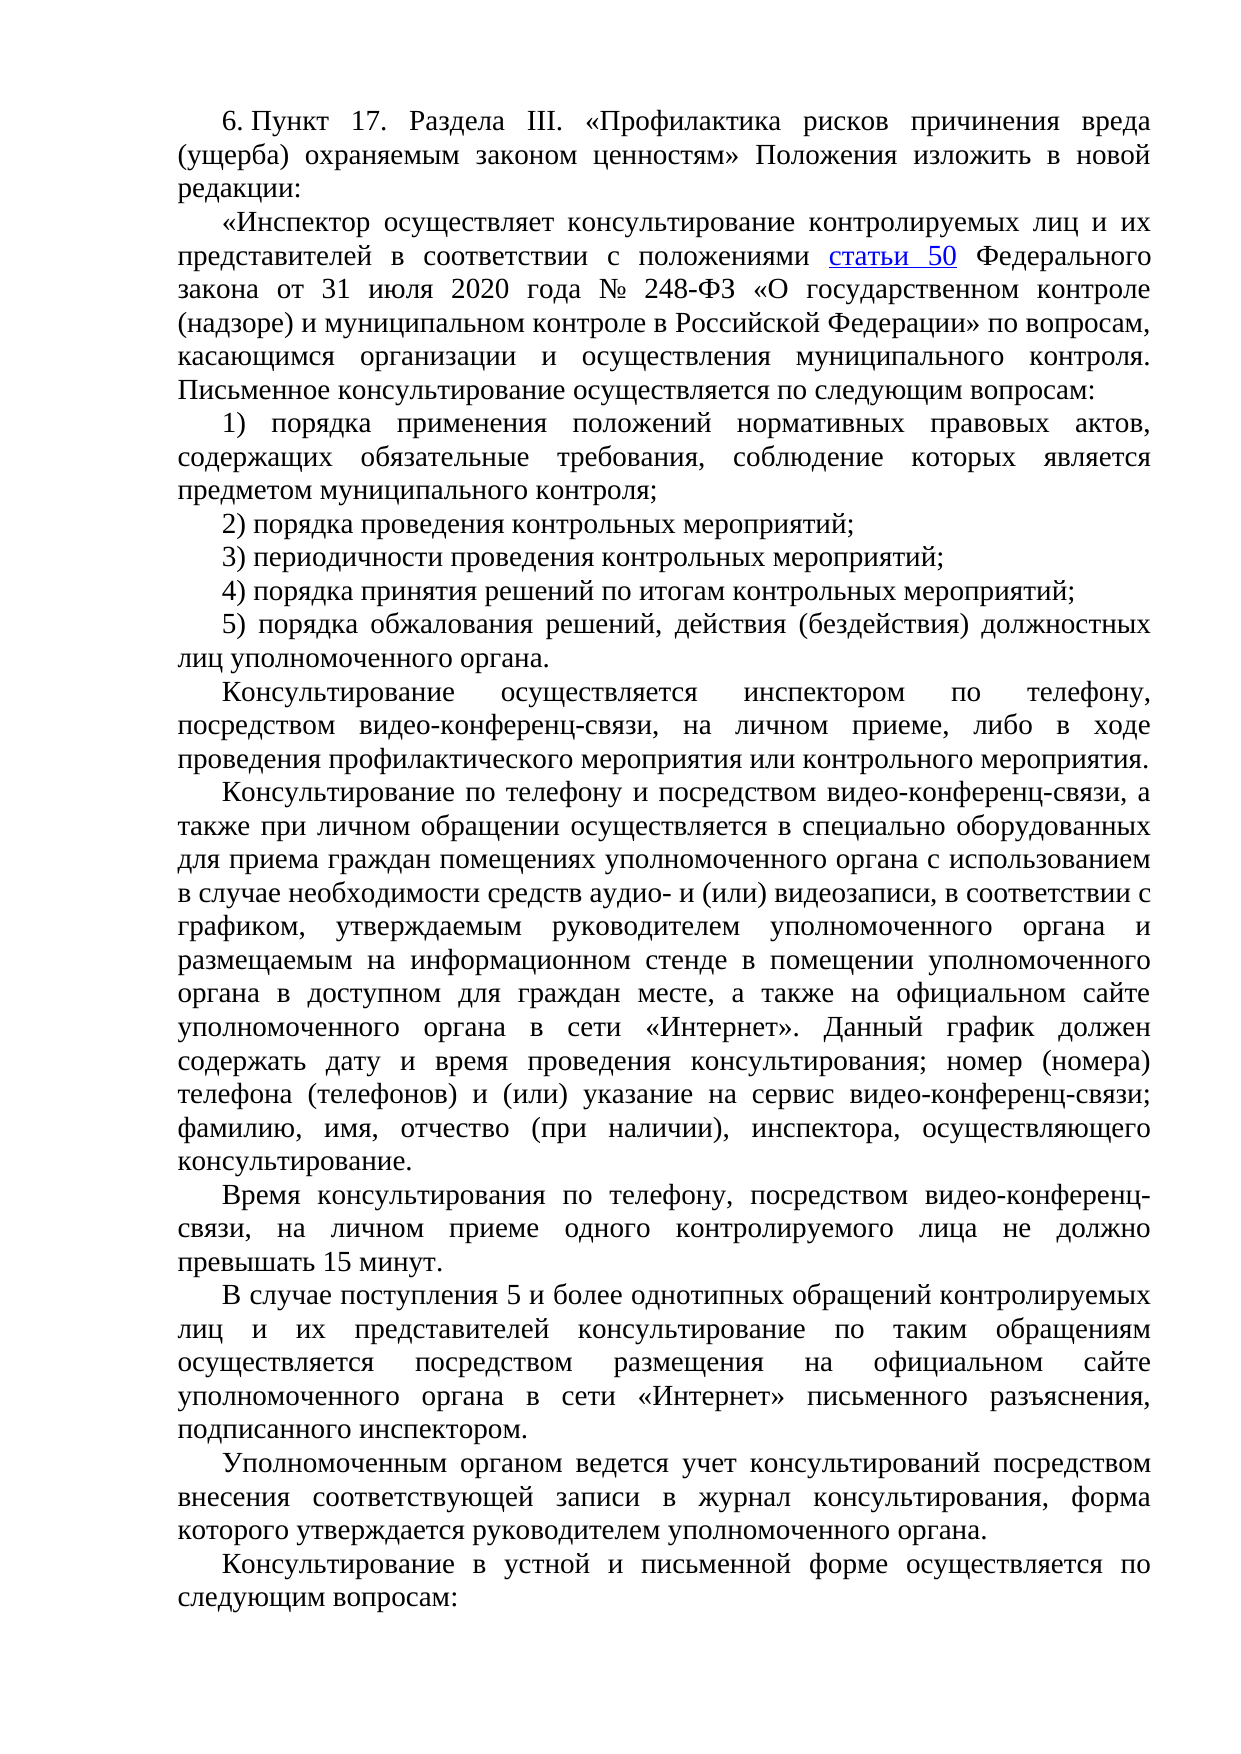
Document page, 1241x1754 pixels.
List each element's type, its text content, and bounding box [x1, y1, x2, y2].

list Пункт 17. Раздела III. «Профилактика рисков причинения вреда (ущерба) охраняемым законом ценностям» Положения изложить в новой редакции: [177, 103, 1152, 204]
text 5) порядка обжалования решений, действия (бездействия) должностных лиц уполномоченного органа. [177, 607, 1152, 674]
text 3) периодичности проведения контрольных мероприятий; [177, 539, 1152, 573]
text В случае поступления 5 и более однотипных обращений контролируемых лиц и их представителей консультирование по таким обращениям осуществляется посредством размещения на официальном сайте уполномоченного органа в сети «Интернет» письменного разъяснения, подписанного инспектором. [177, 1277, 1152, 1445]
text 1) порядка применения положений нормативных правовых актов, содержащих обязательные требования, соблюдение которых является предметом муниципального контроля; [177, 405, 1152, 506]
text Консультирование осуществляется инспектором по телефону, посредством видео-конференц-связи, на личном приеме, либо в ходе проведения профилактического мероприятия или контрольного мероприятия. [177, 674, 1152, 774]
text Консультирование в устной и письменной форме осуществляется по следующим вопросам: [177, 1546, 1152, 1613]
text 2) порядка проведения контрольных мероприятий; [177, 506, 1152, 539]
text Время консультирования по телефону, посредством видео-конференц-связи, на личном приеме одного контролируемого лица не должно превышать 15 минут. [177, 1177, 1152, 1277]
text «Инспектор осуществляет консультирование контролируемых лиц и их представителей в соответствии с положениями статьи 50 Федерального закона от 31 июля 2020 года № 248-ФЗ «О государственном контроле (надзоре) и муниципальном контроле в Российской Федерации» по вопросам, касающимся организации и осуществления муниципального контроля. Письменное консультирование осуществляется по следующим вопросам: [177, 204, 1152, 405]
text Консультирование по телефону и посредством видео-конференц-связи, а также при личном обращении осуществляется в специально оборудованных для приема граждан помещениях уполномоченного органа с использованием в случае необходимости средств аудио- и (или) видеозаписи, в соответствии с графиком, утверждаемым руководителем уполномоченного органа и размещаемым на информационном стенде в помещении уполномоченного органа в доступном для граждан месте, а также на официальном сайте уполномоченного органа в сети «Интернет». Данный график должен содержать дату и время проведения консультирования; номер (номера) телефона (телефонов) и (или) указание на сервис видео-конференц-связи; фамилию, имя, отчество (при наличии), инспектора, осуществляющего консультирование. [177, 774, 1152, 1177]
text Уполномоченным органом ведется учет консультирований посредством внесения соответствующей записи в журнал консультирования, форма которого утверждается руководителем уполномоченного органа. [177, 1445, 1152, 1546]
text 4) порядка принятия решений по итогам контрольных мероприятий; [177, 573, 1152, 607]
